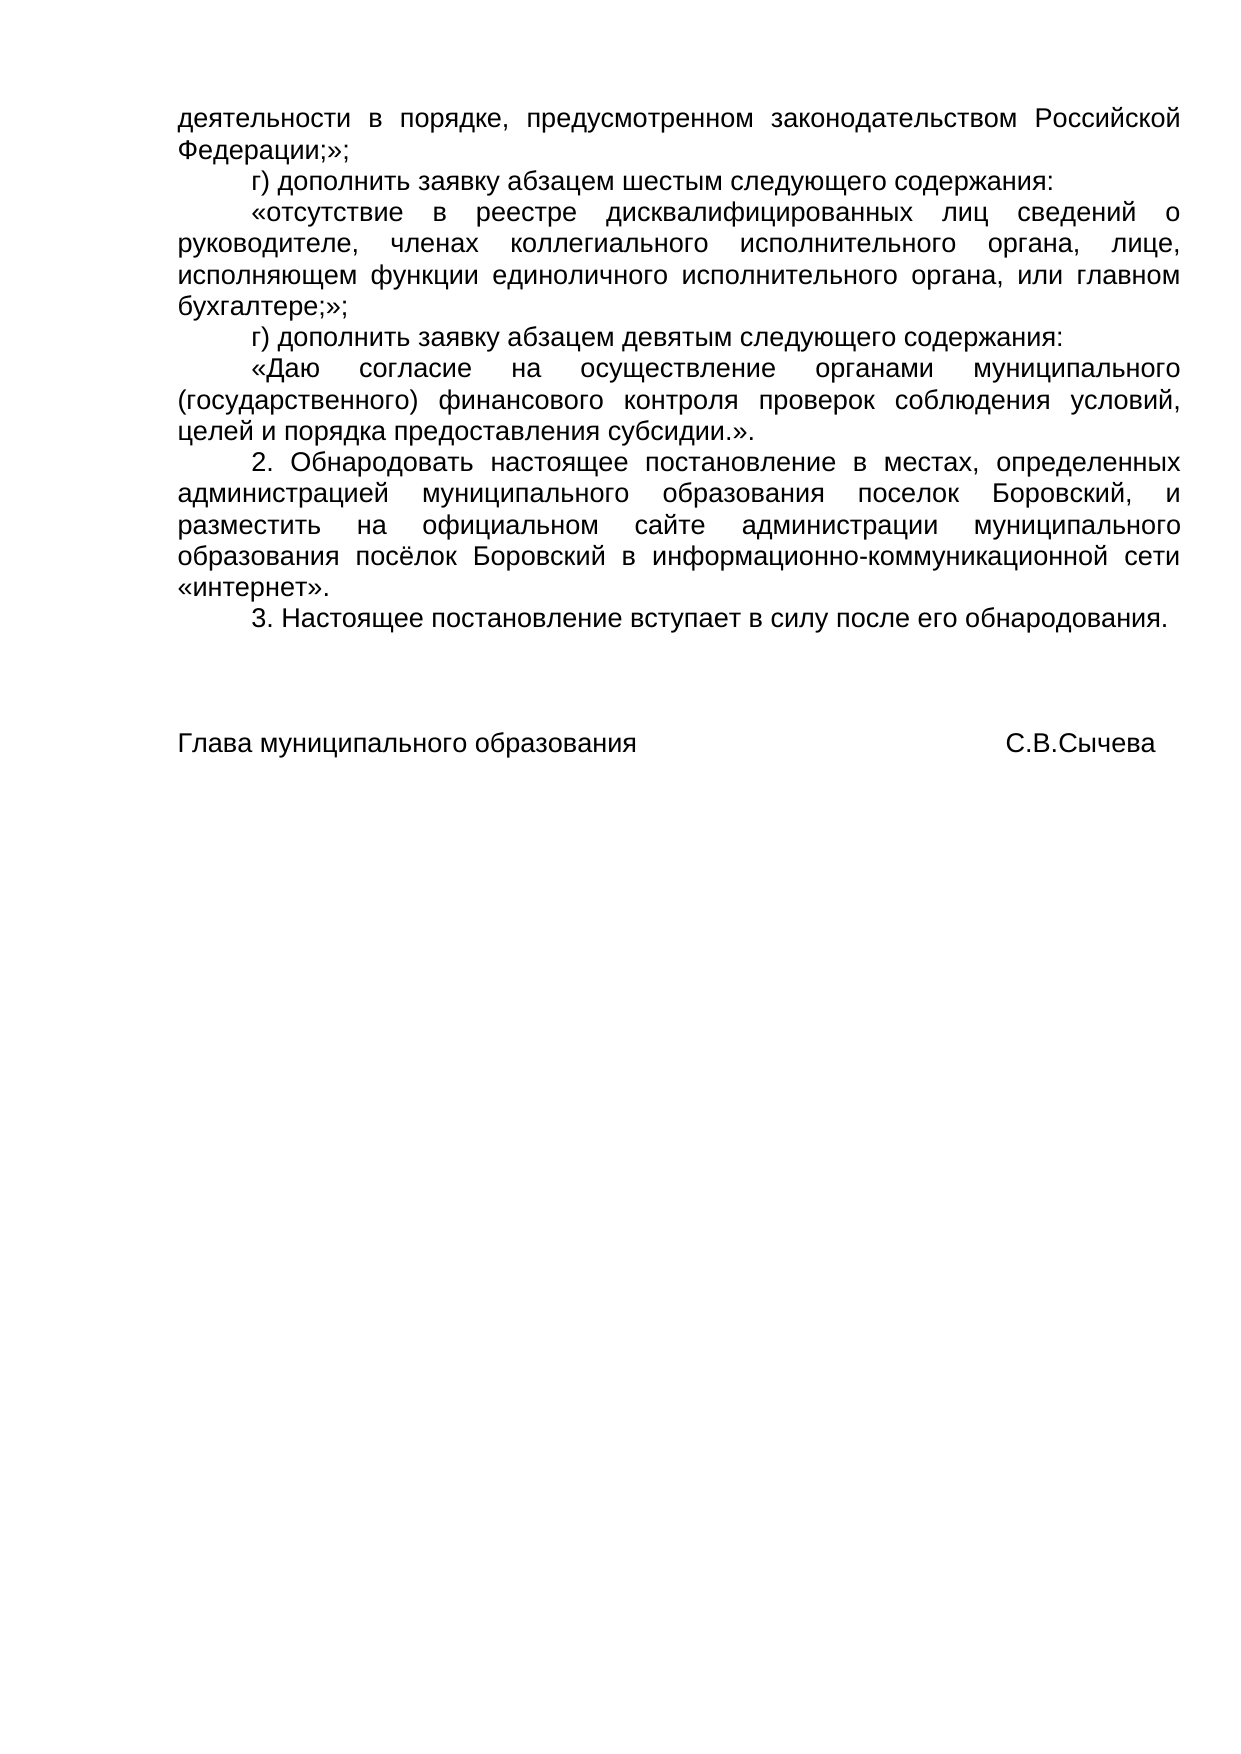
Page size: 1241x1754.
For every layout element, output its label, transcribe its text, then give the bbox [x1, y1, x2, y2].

text «Даю согласие на осуществление органами муниципального (государственного) финансового контроля проверок соблюдения условий, целей и порядка предоставления субсидии.». [177, 352, 1181, 446]
text г) дополнить заявку абзацем шестым следующего содержания: [177, 165, 1181, 196]
text 2. Обнародовать настоящее постановление в местах, определенных администрацией муниципального образования поселок Боровский, и разместить на официальном сайте администрации муниципального образования посёлок Боровский в информационно-коммуникационной сети «интернет». [177, 446, 1181, 602]
text г) дополнить заявку абзацем девятым следующего содержания: [177, 321, 1181, 352]
text Глава муниципального образования С.В.Сычева [177, 727, 1181, 759]
text «отсутствие в реестре дисквалифицированных лиц сведений о руководителе, членах коллегиального исполнительного органа, лице, исполняющем функции единоличного исполнительного органа, или главном бухгалтере;»; [177, 196, 1181, 321]
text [177, 102, 1181, 165]
text 3. Настоящее постановление вступает в силу после его обнародования. [177, 602, 1181, 634]
